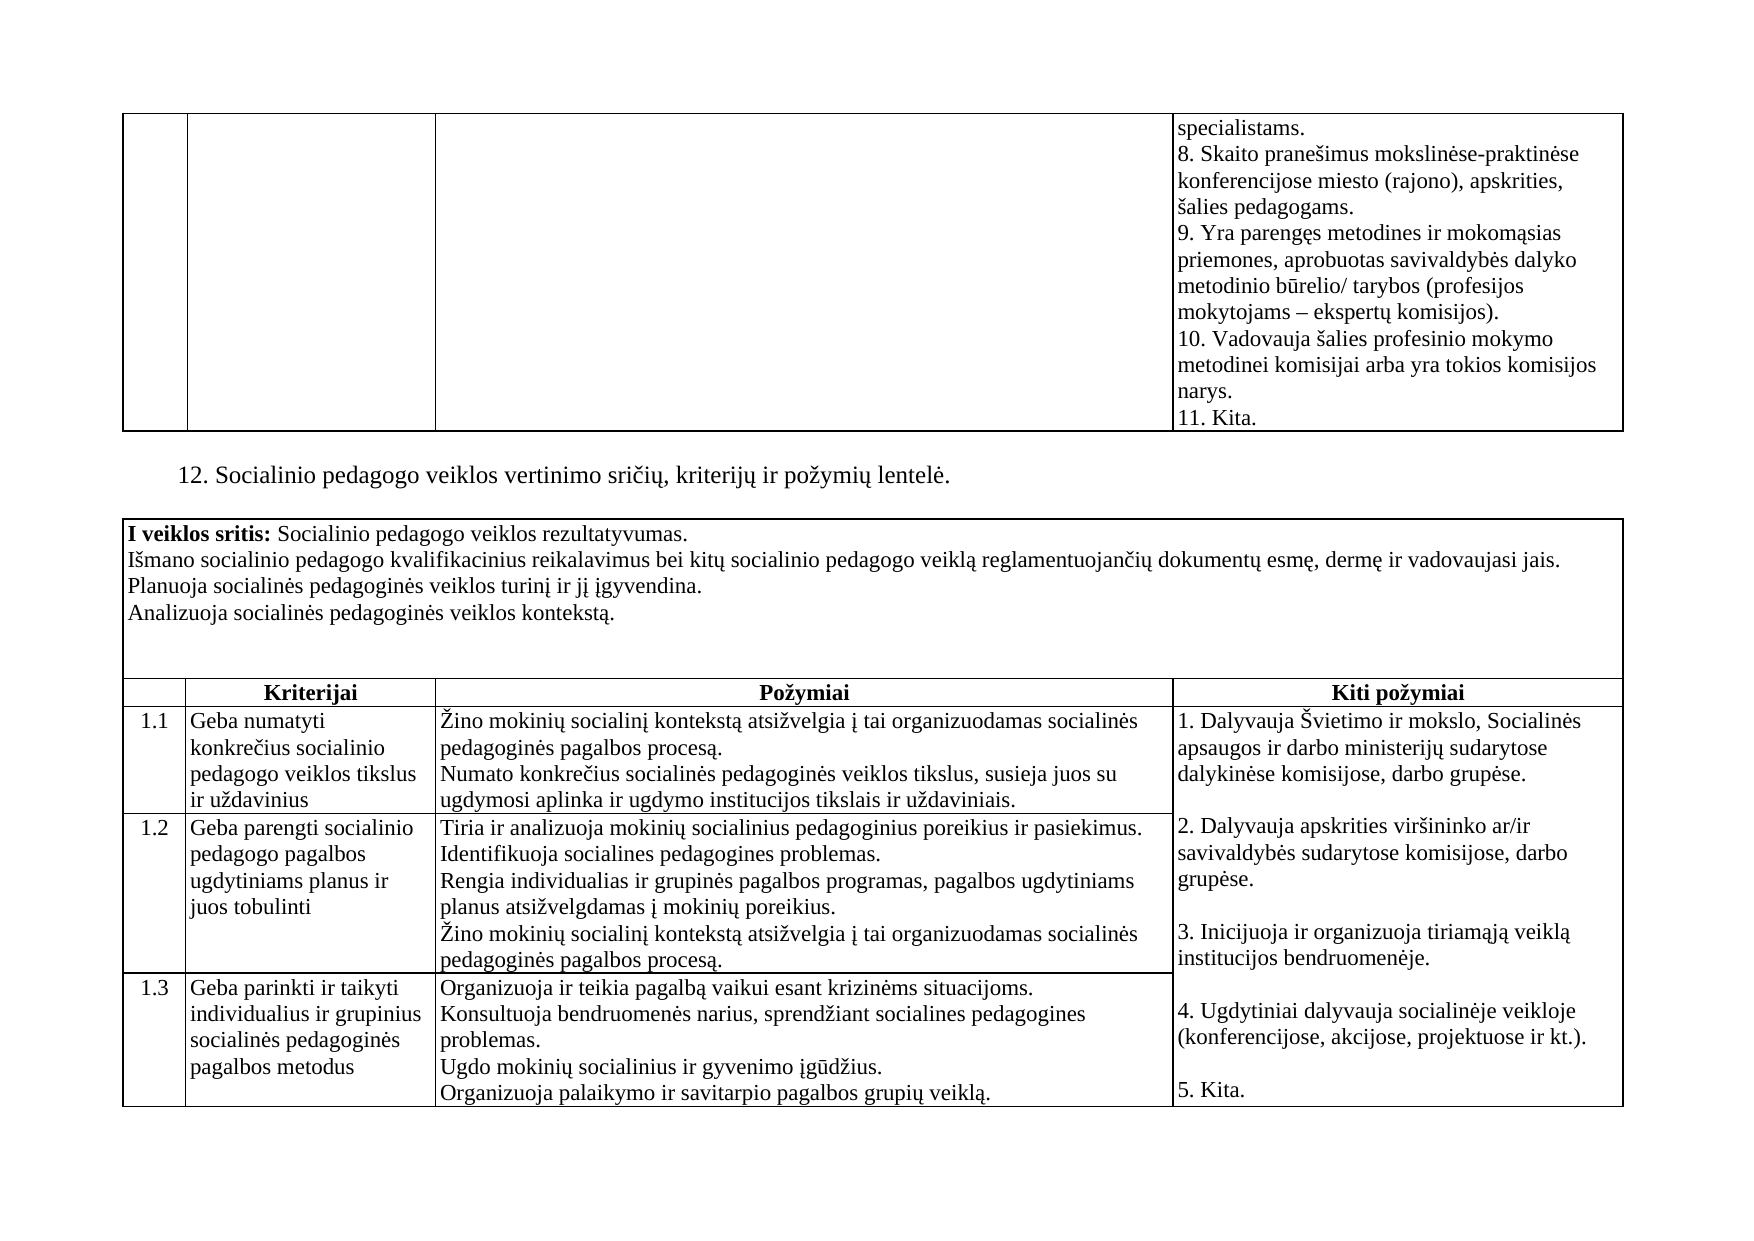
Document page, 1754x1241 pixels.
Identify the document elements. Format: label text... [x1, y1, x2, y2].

table_cell Žino mokinių socialinį kontekstą atsižvelgia į tai organizuodamas socialinės pedagoginės pagalbos procesą. Numato konkrečius socialinės pedagoginės veiklos tikslus, susieja juos su ugdymosi aplinka ir ugdymo institucijos tikslais ir uždaviniais. [436, 707, 1172, 813]
table_header I veiklos sritis: Socialinio pedagogo veiklos rezultatyvumas. Išmano socialinio pedagogo kvalifikacinius reikalavimus bei kitų socialinio pedagogo veiklą reglamentuojančių dokumentų esmę, dermę ir vadovaujasi jais. Planuoja socialinės pedagoginės veiklos turinį ir jį įgyvendina. Analizuoja socialinės pedagoginės veiklos kontekstą. [124, 520, 1622, 678]
text 12. Socialinio pedagogo veiklos vertinimo sričių, kriterijų ir požymių lentelė. [118, 461, 1636, 489]
table_cell Geba parinkti ir taikyti individualius ir grupinius socialinės pedagoginės pagalbos metodus [186, 974, 435, 1106]
table_cell [436, 114, 1172, 430]
table_cell Organizuoja ir teikia pagalbą vaikui esant krizinėms situacijoms. Konsultuoja bendruomenės narius, sprendžiant socialines pedagogines problemas. Ugdo mokinių socialinius ir gyvenimo įgūdžius. Organizuoja palaikymo ir savitarpio pagalbos grupių veiklą. [436, 974, 1172, 1106]
table_cell Geba numatyti konkrečius socialinio pedagogo veiklos tikslus ir uždavinius [186, 707, 435, 813]
table_cell Kriterijai [186, 679, 435, 706]
table_cell Kiti požymiai [1174, 679, 1622, 706]
table_cell [124, 679, 185, 706]
table_cell Tiria ir analizuoja mokinių socialinius pedagoginius poreikius ir pasiekimus. Identifikuoja socialines pedagogines problemas. Rengia individualias ir grupinės pagalbos programas, pagalbos ugdytiniams planus atsižvelgdamas į mokinių poreikius. Žino mokinių socialinį kontekstą atsižvelgia į tai organizuodamas socialinės pedagoginės pagalbos procesą. [436, 814, 1172, 972]
table_cell 1.3 [124, 974, 185, 1106]
table_cell [188, 114, 435, 430]
table_cell 1.1 [124, 707, 185, 813]
table_cell Požymiai [436, 679, 1172, 706]
table_cell 1.2 [124, 814, 185, 972]
table_cell Geba parengti socialinio pedagogo pagalbos ugdytiniams planus ir juos tobulinti [186, 814, 435, 972]
table_cell 1. Dalyvauja Švietimo ir mokslo, Socialinės apsaugos ir darbo ministerijų sudarytose dalykinėse komisijose, darbo grupėse. 2. Dalyvauja apskrities viršininko ar/ir savivaldybės sudarytose komisijose, darbo grupėse. 3. Inicijuoja ir organizuoja tiriamąją veiklą institucijos bendruomenėje. 4. Ugdytiniai dalyvauja socialinėje veikloje (konferencijose, akcijose, projektuose ir kt.). 5. Kita. [1174, 707, 1622, 1106]
table_cell [124, 114, 187, 430]
